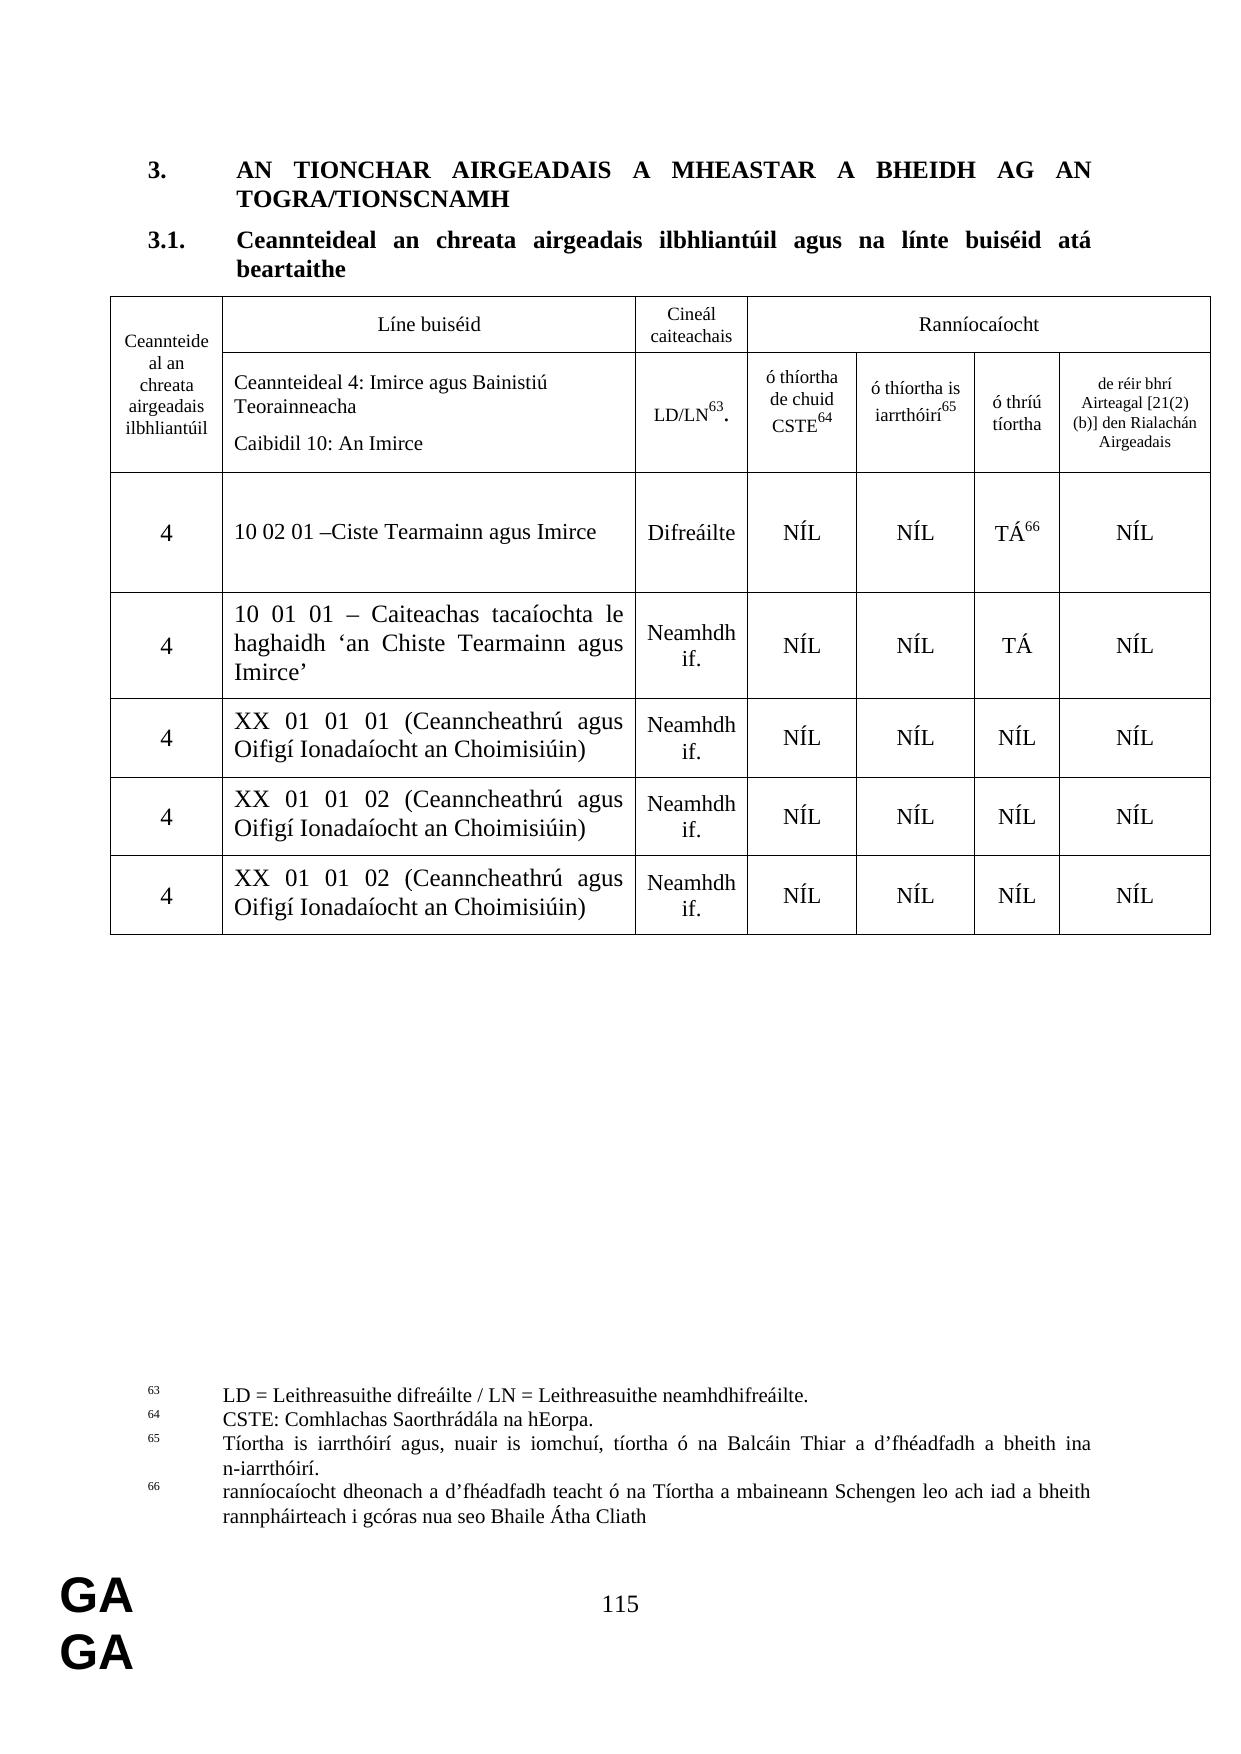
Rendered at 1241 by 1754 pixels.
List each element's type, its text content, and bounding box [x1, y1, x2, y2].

table_header Ceannteideal an chreata airgeadais ilbhliantúil [111, 297, 222, 472]
table_cell NÍL [1060, 593, 1210, 698]
table_cell XX 01 01 02 (Ceanncheathrú agus Oifigí Ionadaíocht an Choimisiúin) [223, 778, 635, 855]
table_cell Neamhdhif. [636, 593, 747, 698]
table_cell NÍL [857, 856, 974, 934]
table_header Cineál caiteachais [636, 297, 747, 352]
table_cell 4 [111, 473, 222, 592]
table_cell NÍL [1060, 699, 1210, 777]
table_cell Difreáilte [636, 473, 747, 592]
table_cell NÍL [1060, 473, 1210, 592]
table_cell NÍL [748, 699, 856, 777]
table_cell 4 [111, 593, 222, 698]
table_cell NÍL [748, 778, 856, 855]
subtitle 3.1. Ceannteideal an chreata airgeadais ilbhliantúil agus na línte buiséid atá beartaithe [148, 226, 1092, 283]
table_cell de réir bhrí Airteagal [21(2)(b)] den Rialachán Airgeadais [1060, 353, 1210, 472]
table_cell Neamhdhif. [636, 699, 747, 777]
table_cell 4 [111, 778, 222, 855]
table_cell NÍL [975, 856, 1059, 934]
table_cell ó thríú tíortha [975, 353, 1059, 472]
table_header Ranníocaíocht [748, 297, 1210, 352]
table_cell TÁ [975, 593, 1059, 698]
table_cell Neamhdhif. [636, 856, 747, 934]
table_cell NÍL [748, 856, 856, 934]
table_cell Ceannteideal 4: Imirce agus Bainistiú Teorainneacha Caibidil 10: An Imirce [223, 353, 635, 472]
table_cell NÍL [748, 593, 856, 698]
table_cell NÍL [748, 473, 856, 592]
table_cell TÁ [975, 473, 1059, 592]
table_cell NÍL [1060, 778, 1210, 855]
table_cell NÍL [857, 473, 974, 592]
table_cell NÍL [975, 699, 1059, 777]
table_cell XX 01 01 01 (Ceanncheathrú agus Oifigí Ionadaíocht an Choimisiúin) [223, 699, 635, 777]
table_cell ó thíortha de chuid CSTE [748, 353, 856, 472]
table_cell NÍL [857, 778, 974, 855]
table_cell NÍL [857, 699, 974, 777]
subtitle 3. AN TIONCHAR AIRGEADAIS A MHEASTAR A BHEIDH AG AN TOGRA/TIONSCNAMH [148, 156, 1092, 213]
table_header Líne buiséid [223, 297, 635, 352]
table_cell NÍL [857, 593, 974, 698]
table_cell 4 [111, 856, 222, 934]
table_cell NÍL [975, 778, 1059, 855]
table_cell ó thíortha is iarrthóirí [857, 353, 974, 472]
table_cell LD/LN. [636, 353, 747, 472]
table_cell Neamhdhif. [636, 778, 747, 855]
table_cell 10 01 01 – Caiteachas tacaíochta le haghaidh ‘an Chiste Tearmainn agus Imirce’ [223, 593, 635, 698]
table_cell 4 [111, 699, 222, 777]
table_cell XX 01 01 02 (Ceanncheathrú agus Oifigí Ionadaíocht an Choimisiúin) [223, 856, 635, 934]
table_cell 10 02 01 –Ciste Tearmainn agus Imirce [223, 473, 635, 592]
table_cell NÍL [1060, 856, 1210, 934]
